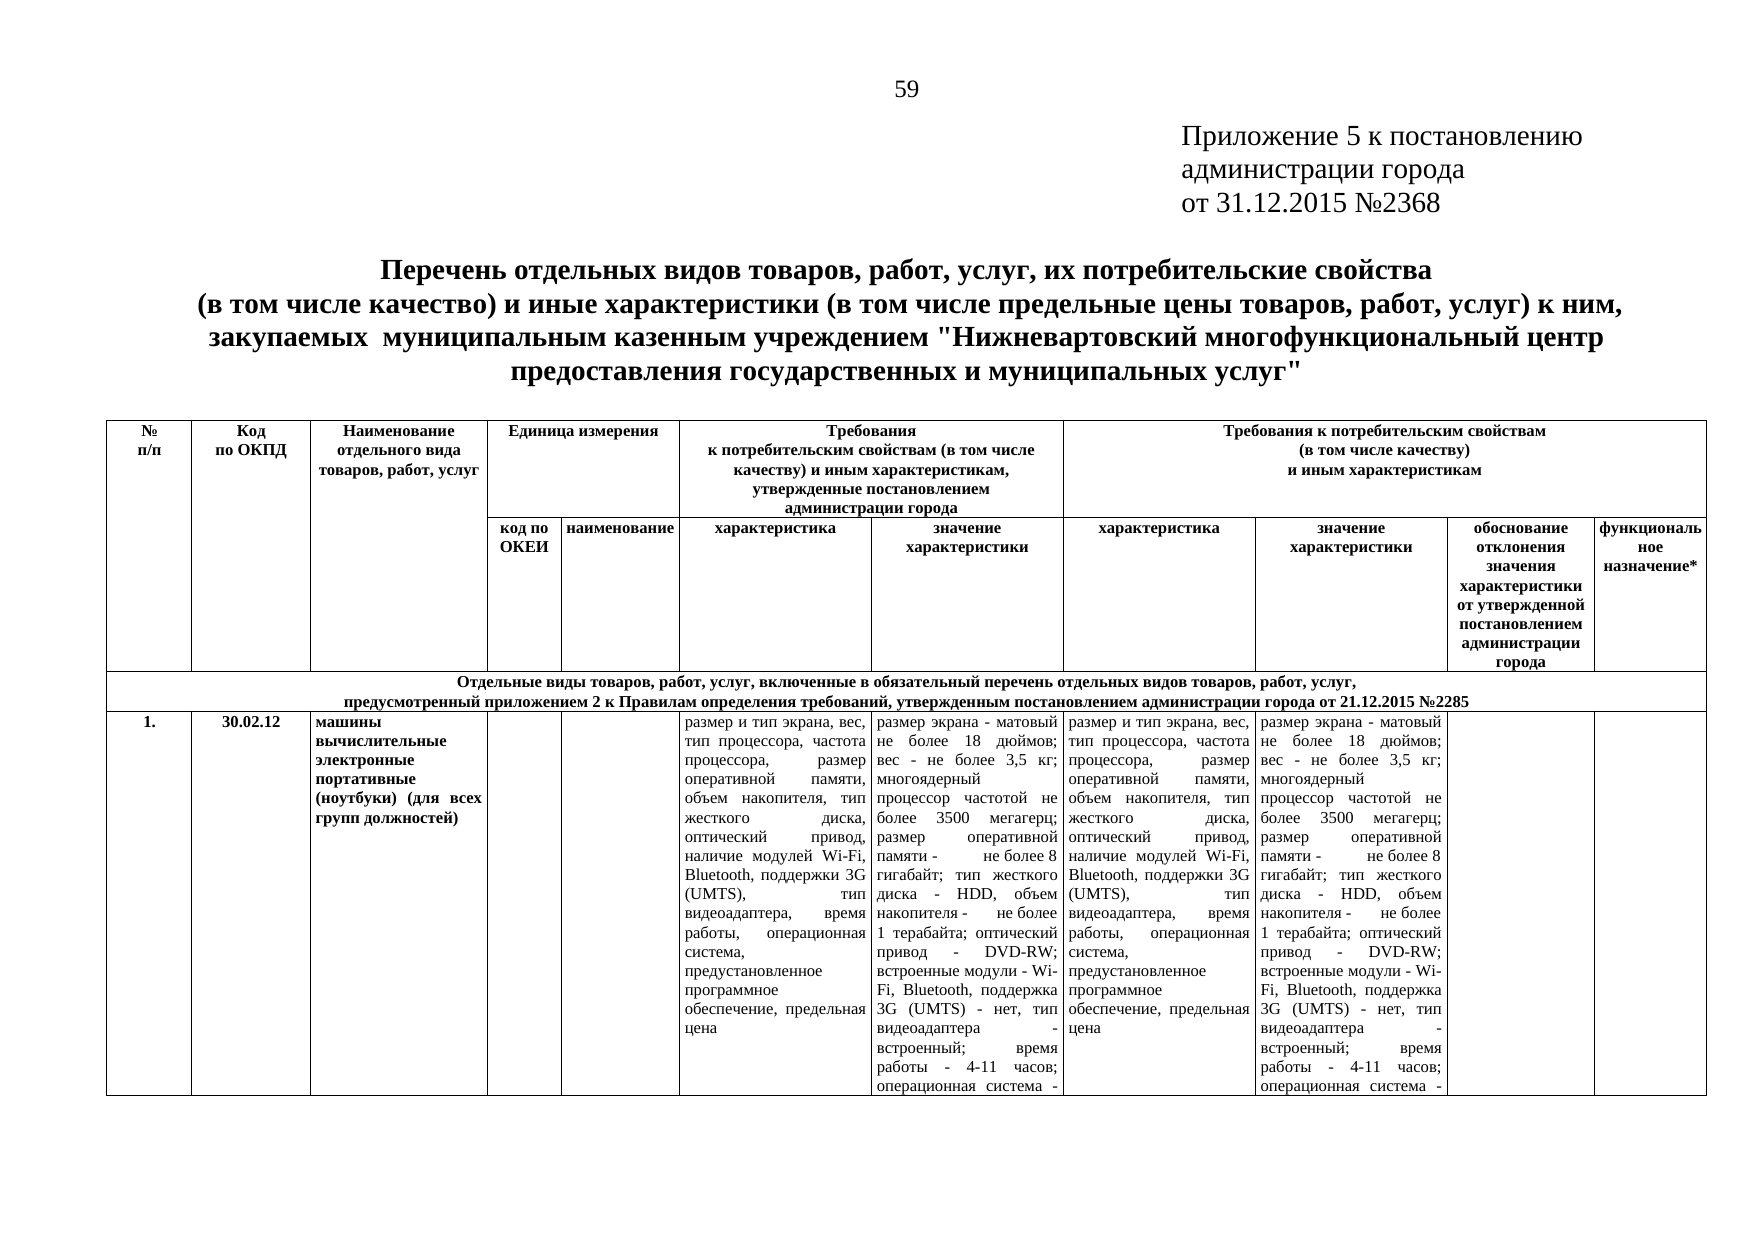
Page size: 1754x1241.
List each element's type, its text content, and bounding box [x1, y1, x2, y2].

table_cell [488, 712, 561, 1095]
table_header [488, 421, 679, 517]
text Перечень отдельных видов товаров, работ, услуг, их потребительские свойства [118, 252, 1695, 286]
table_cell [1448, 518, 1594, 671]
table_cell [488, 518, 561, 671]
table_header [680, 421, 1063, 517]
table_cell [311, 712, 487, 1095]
text от 31.12.2015 №2368 [118, 185, 1695, 219]
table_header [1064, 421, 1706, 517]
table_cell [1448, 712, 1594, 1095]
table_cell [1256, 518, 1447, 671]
text Приложение 5 к постановлению [118, 118, 1695, 152]
text администрации города [118, 152, 1695, 185]
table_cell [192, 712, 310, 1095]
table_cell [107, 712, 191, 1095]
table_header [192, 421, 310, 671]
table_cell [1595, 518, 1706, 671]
text (в том числе качество) и иные характеристики (в том числе предельные цены товаров, работ, услуг) к ним, [118, 286, 1695, 319]
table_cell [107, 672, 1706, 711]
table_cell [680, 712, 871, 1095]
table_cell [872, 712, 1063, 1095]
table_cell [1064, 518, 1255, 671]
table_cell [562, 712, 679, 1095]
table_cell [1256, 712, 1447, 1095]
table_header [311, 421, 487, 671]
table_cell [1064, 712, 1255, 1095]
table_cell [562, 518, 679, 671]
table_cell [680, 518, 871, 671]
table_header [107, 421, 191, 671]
text закупаемых муниципальным казенным учреждением "Нижневартовский многофункциональный центр [118, 319, 1695, 353]
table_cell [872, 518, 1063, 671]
text предоставления государственных и муниципальных услуг" [118, 353, 1695, 386]
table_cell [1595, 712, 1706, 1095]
